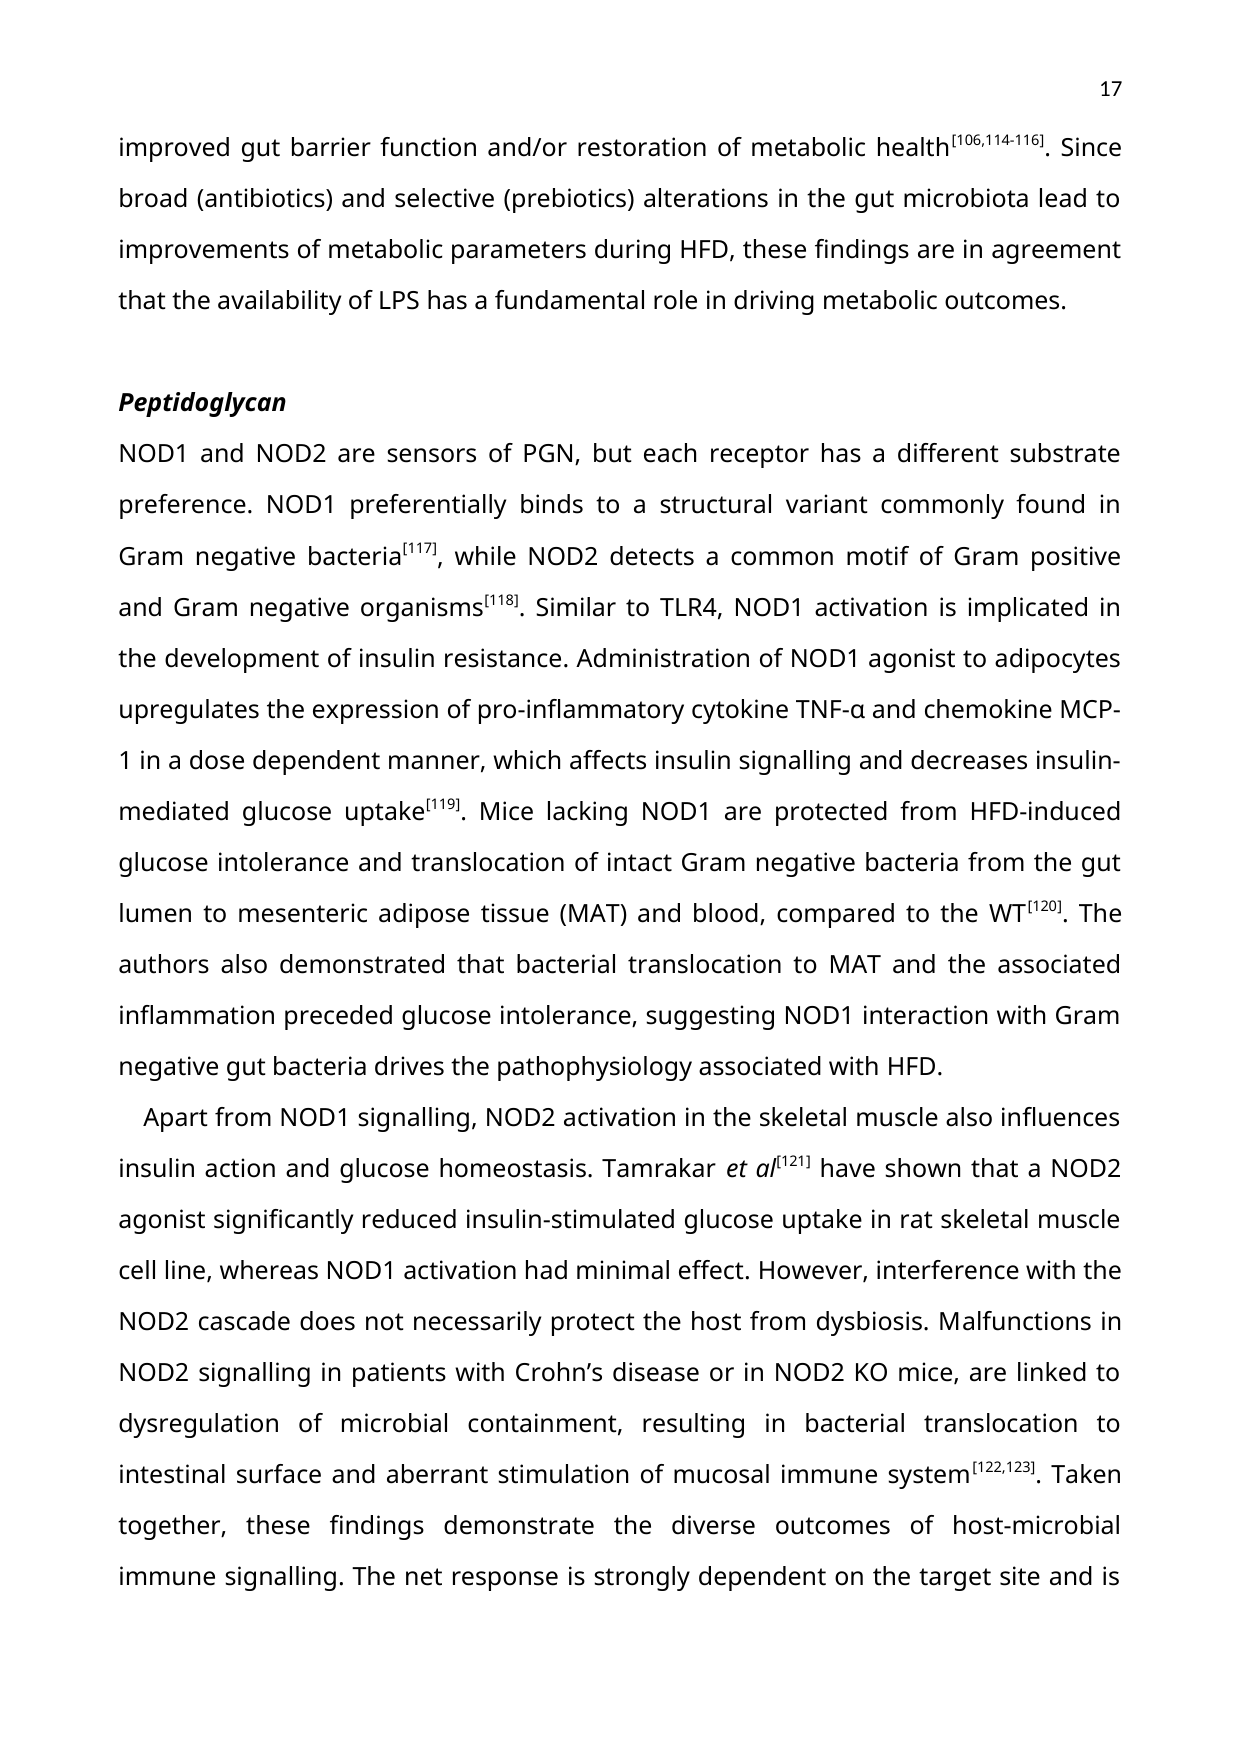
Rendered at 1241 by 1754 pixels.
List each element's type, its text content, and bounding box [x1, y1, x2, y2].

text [118, 130, 1122, 317]
text NOD1 and NOD2 are sensors of PGN, but each receptor has a different substrate preference. NOD1 preferentially binds to a structural variant commonly found in Gram negative bacteria[117], while NOD2 detects a common motif of Gram positive and Gram negative organisms[118]. Similar to TLR4, NOD1 activation is implicated in the development of insulin resistance. Administration of NOD1 agonist to adipocytes upregulates the expression of pro-inflammatory cytokine TNF-α and chemokine MCP-1 in a dose dependent manner, which affects insulin signalling and decreases insulin-mediated glucose uptake[119]. Mice lacking NOD1 are protected from HFD-induced glucose intolerance and translocation of intact Gram negative bacteria from the gut lumen to mesenteric adipose tissue (MAT) and blood, compared to the WT[120]. The authors also demonstrated that bacterial translocation to MAT and the associated inflammation preceded glucose intolerance, suggesting NOD1 interaction with Gram negative gut bacteria drives the pathophysiology associated with HFD. [118, 436, 1122, 1083]
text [118, 1100, 1122, 1593]
text Peptidoglycan [118, 385, 1122, 419]
